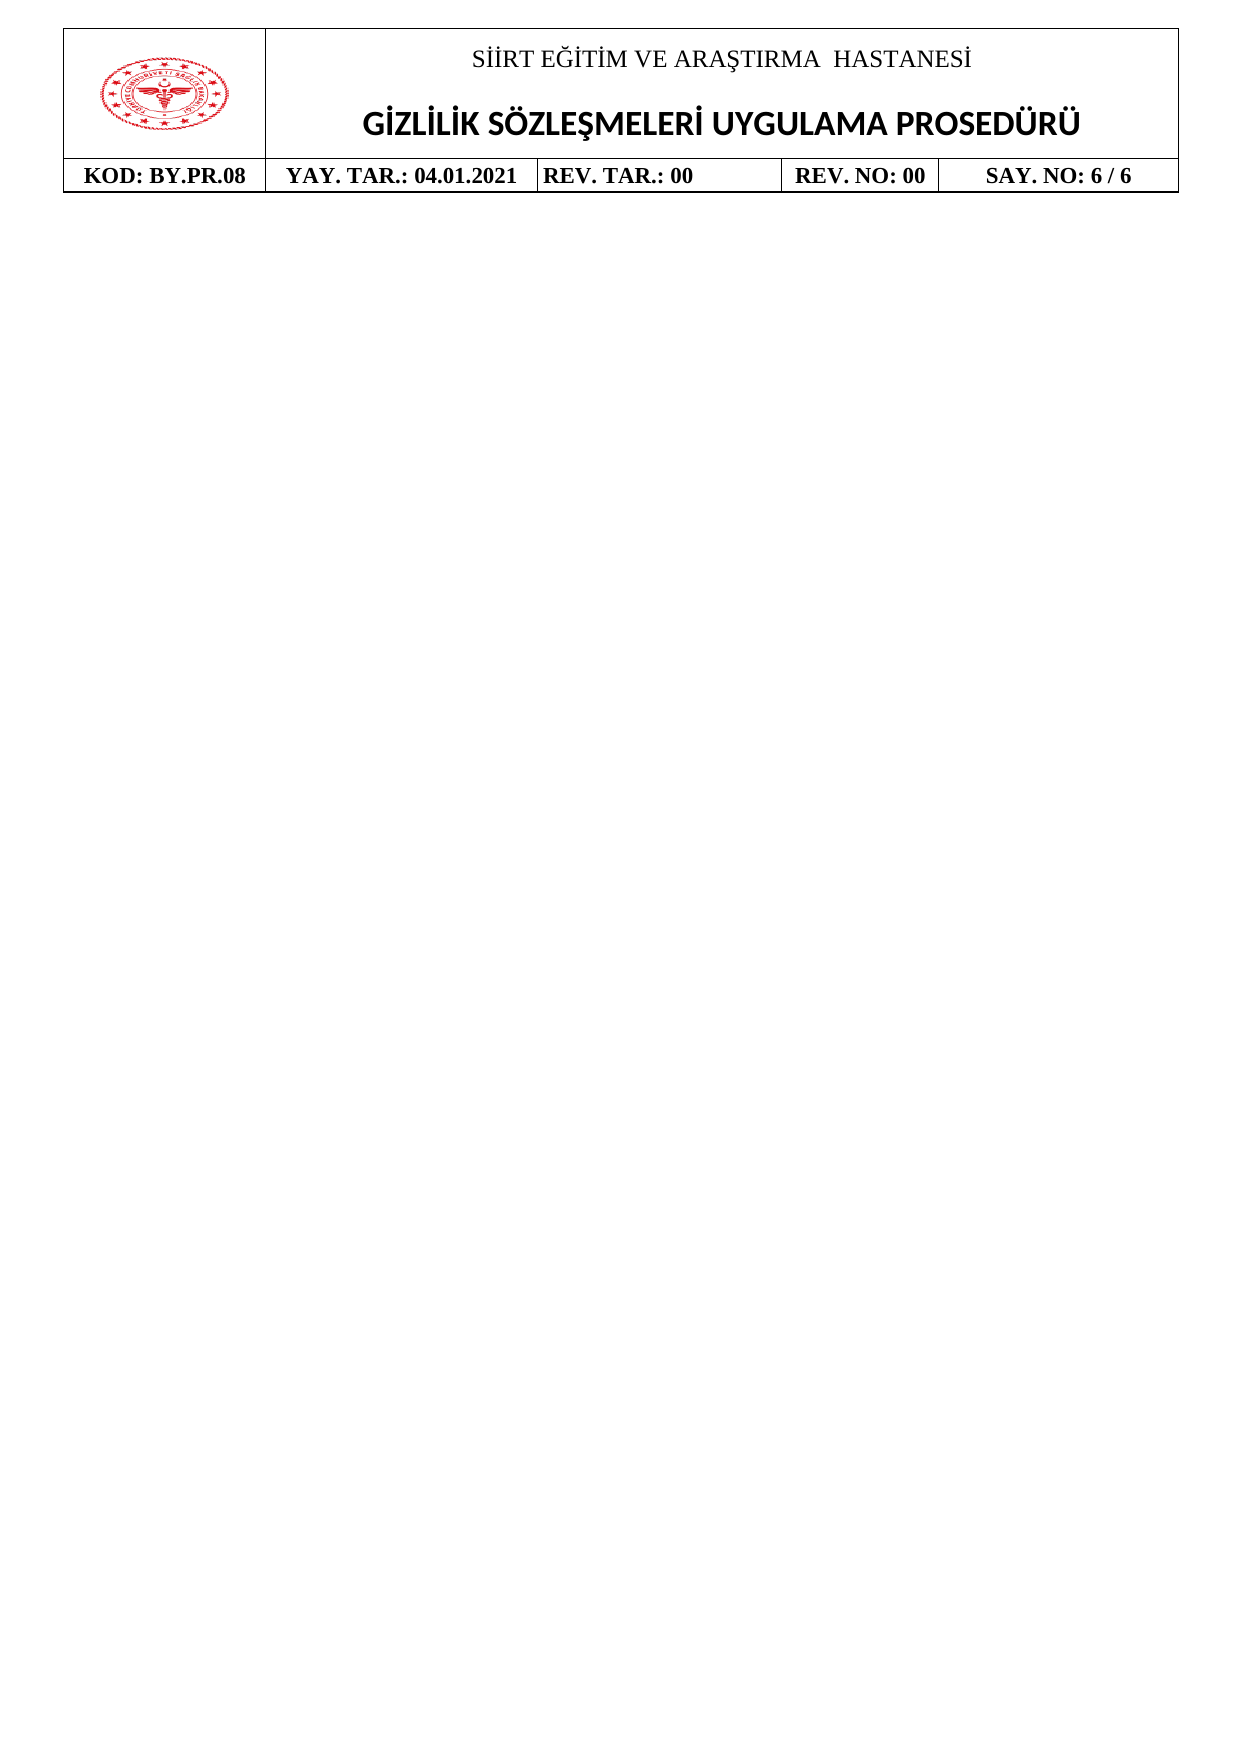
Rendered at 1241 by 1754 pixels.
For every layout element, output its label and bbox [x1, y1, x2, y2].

picture [88, 50, 242, 137]
